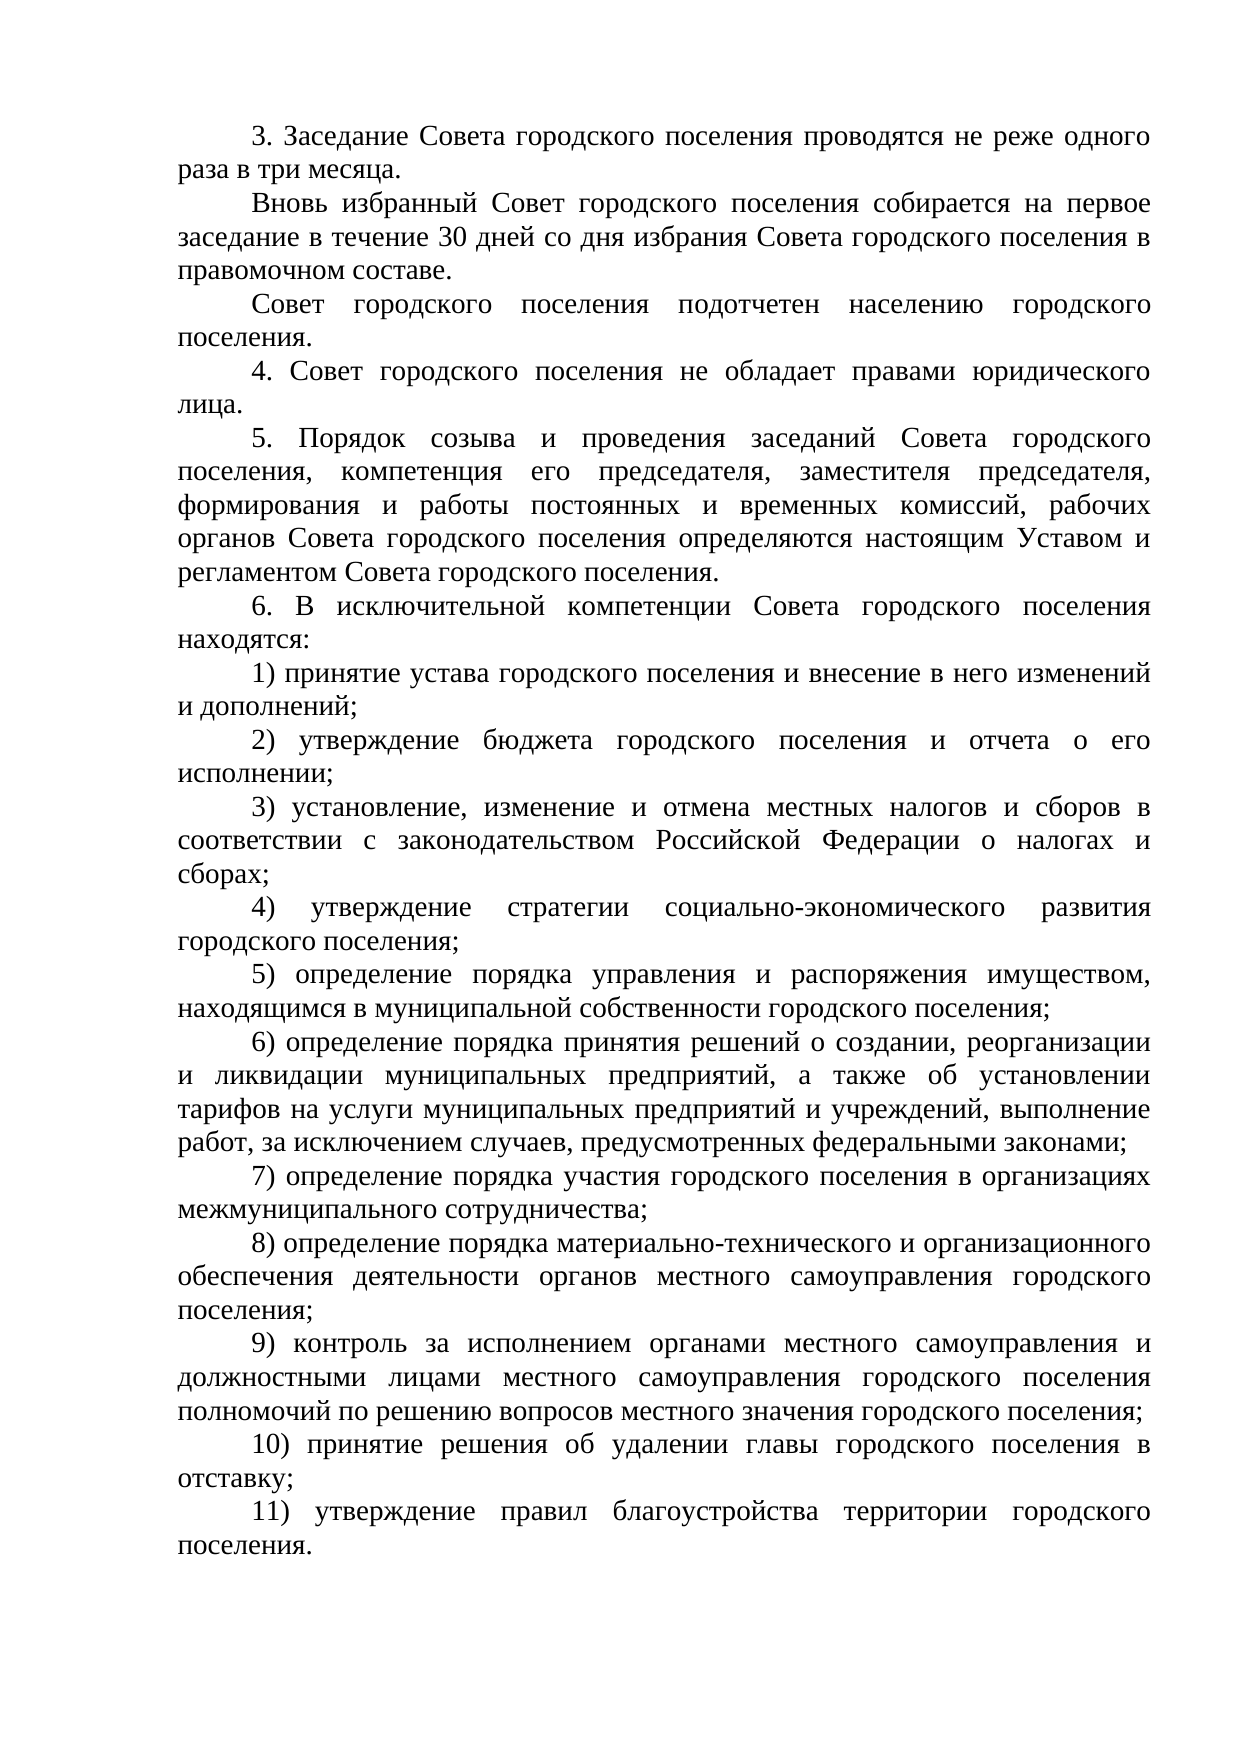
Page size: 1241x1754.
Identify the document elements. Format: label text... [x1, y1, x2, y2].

text 1) принятие устава городского поселения и внесение в него изменений и дополнений; [177, 655, 1152, 722]
text Вновь избранный Совет городского поселения собирается на первое заседание в течение 30 дней со дня избрания Совета городского поселения в правомочном составе. [177, 185, 1152, 286]
text 3. Заседание Совета городского поселения проводятся не реже одного раза в три месяца. [177, 118, 1152, 185]
text Совет городского поселения подотчетен населению городского поселения. [177, 286, 1152, 353]
text 2) утверждение бюджета городского поселения и отчета о его исполнении; [177, 722, 1152, 789]
text 5) определение порядка управления и распоряжения имуществом, находящимся в муниципальной собственности городского поселения; [177, 957, 1152, 1024]
text 5. Порядок созыва и проведения заседаний Совета городского поселения, компетенция его председателя, заместителя председателя, формирования и работы постоянных и временных комиссий, рабочих органов Совета городского поселения определяются настоящим Уставом и регламентом Совета городского поселения. [177, 420, 1152, 588]
text 3) установление, изменение и отмена местных налогов и сборов в соответствии с законодательством Российской Федерации о налогах и сборах; [177, 789, 1152, 889]
text 9) контроль за исполнением органами местного самоуправления и должностными лицами местного самоуправления городского поселения полномочий по решению вопросов местного значения городского поселения; [177, 1326, 1152, 1426]
text 8) определение порядка материально-технического и организационного обеспечения деятельности органов местного самоуправления городского поселения; [177, 1225, 1152, 1326]
text 10) принятие решения об удалении главы городского поселения в отставку; [177, 1426, 1152, 1493]
text 11) утверждение правил благоустройства территории городского поселения. [177, 1493, 1152, 1560]
text 6. В исключительной компетенции Совета городского поселения находятся: [177, 588, 1152, 655]
text 4. Совет городского поселения не обладает правами юридического лица. [177, 353, 1152, 420]
text 6) определение порядка принятия решений о создании, реорганизации и ликвидации муниципальных предприятий, а также об установлении тарифов на услуги муниципальных предприятий и учреждений, выполнение работ, за исключением случаев, предусмотренных федеральными законами; [177, 1024, 1152, 1158]
text 4) утверждение стратегии социально-экономического развития городского поселения; [177, 889, 1152, 957]
text 7) определение порядка участия городского поселения в организациях межмуниципального сотрудничества; [177, 1158, 1152, 1225]
